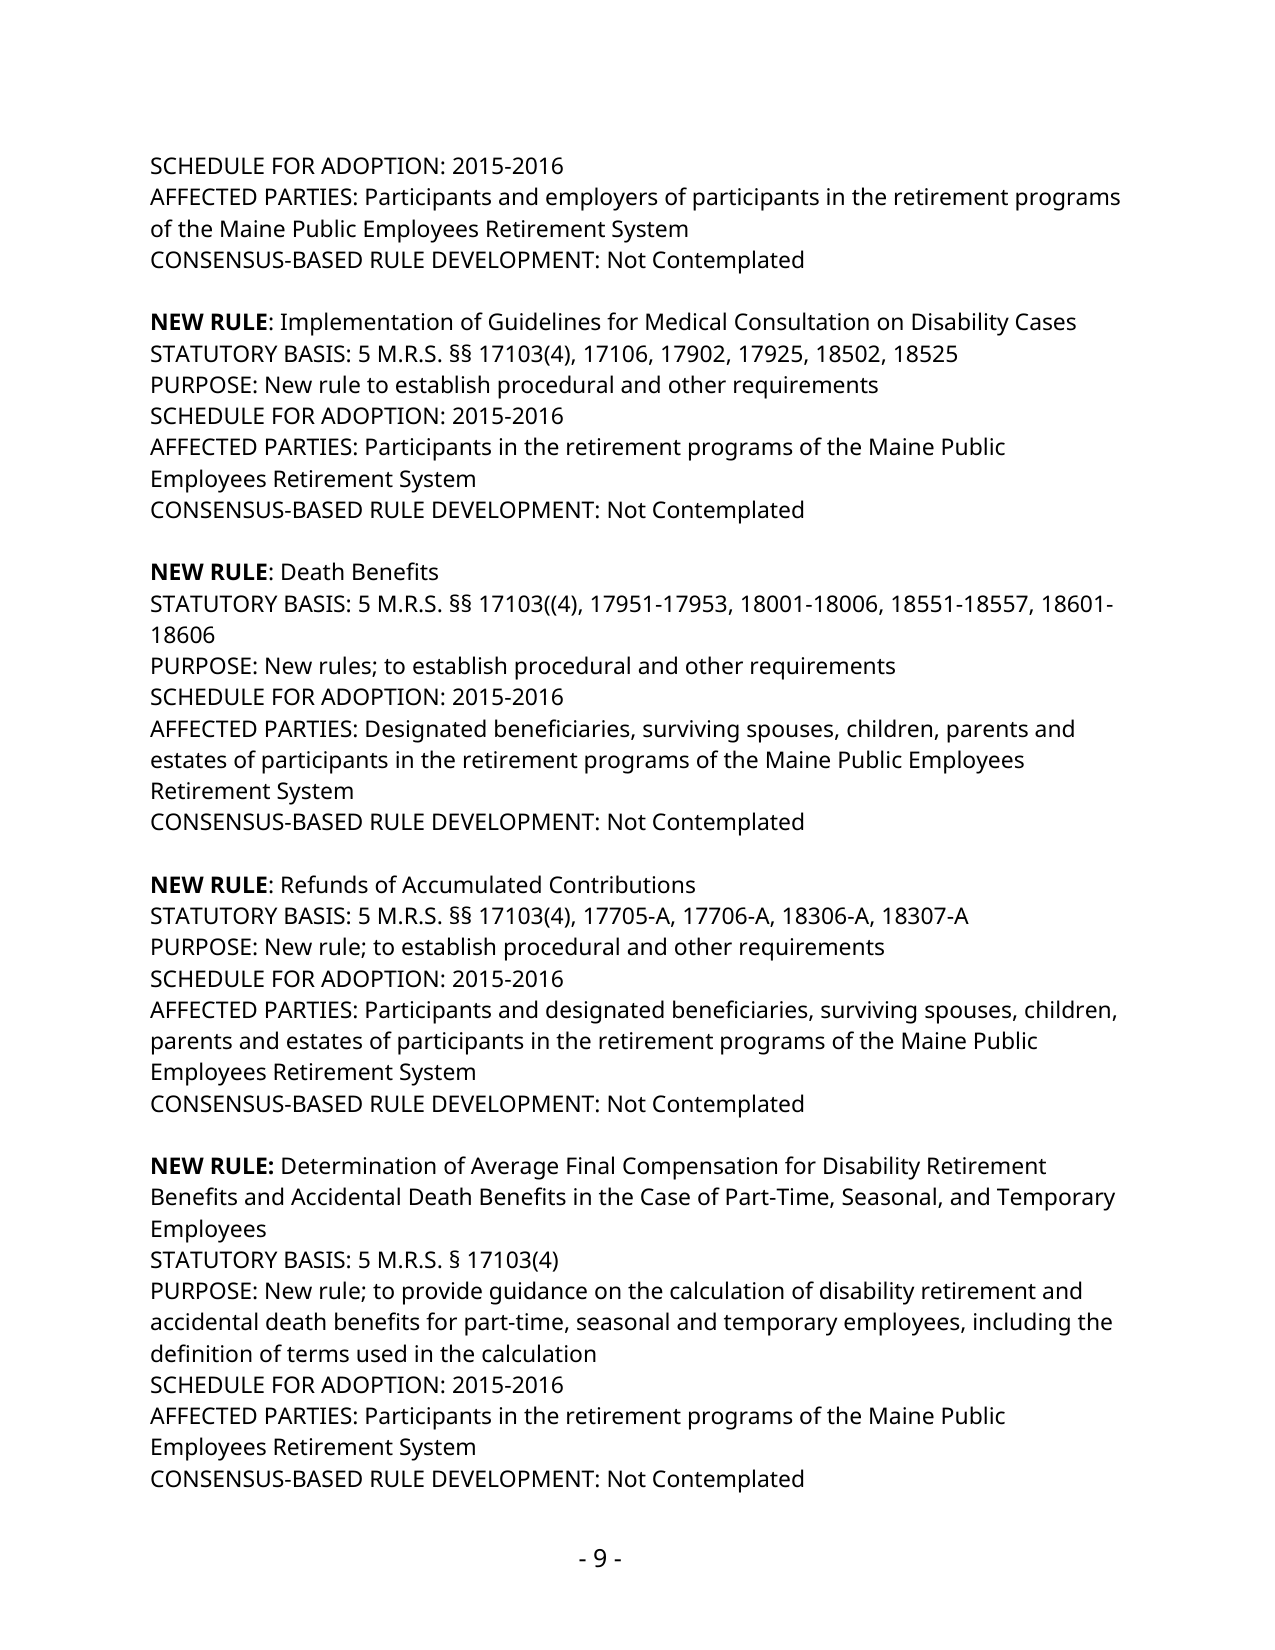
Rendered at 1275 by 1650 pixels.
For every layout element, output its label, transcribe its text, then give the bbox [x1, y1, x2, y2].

text STATUTORY BASIS: 5 M.R.S. §§ 17103(4), 17106, 17902, 17925, 18502, 18525 [150, 337, 1125, 369]
text NEW RULE: Determination of Average Final Compensation for Disability Retirement Benefits and Accidental Death Benefits in the Case of Part-Time, Seasonal, and Temporary Employees [150, 1150, 1125, 1244]
text PURPOSE: New rule; to provide guidance on the calculation of disability retirement and accidental death benefits for part-time, seasonal and temporary employees, including the definition of terms used in the calculation [150, 1275, 1125, 1369]
text STATUTORY BASIS: 5 M.R.S. § 17103(4) [150, 1244, 1125, 1275]
text CONSENSUS-BASED RULE DEVELOPMENT: Not Contemplated [150, 806, 1125, 837]
text NEW RULE: Death Benefits [150, 556, 1125, 587]
text AFFECTED PARTIES: Participants in the retirement programs of the Maine Public Employees Retirement System [150, 431, 1125, 494]
text SCHEDULE FOR ADOPTION: 2015-2016 [150, 1369, 1125, 1400]
text AFFECTED PARTIES: Participants in the retirement programs of the Maine Public Employees Retirement System [150, 1400, 1125, 1462]
text PURPOSE: New rules; to establish procedural and other requirements [150, 650, 1125, 681]
text NEW RULE: Refunds of Accumulated Contributions [150, 869, 1125, 900]
text CONSENSUS-BASED RULE DEVELOPMENT: Not Contemplated [150, 494, 1125, 525]
text PURPOSE: New rule; to establish procedural and other requirements [150, 931, 1125, 962]
text CONSENSUS-BASED RULE DEVELOPMENT: Not Contemplated [150, 1462, 1125, 1494]
text AFFECTED PARTIES: Participants and designated beneficiaries, surviving spouses, children, parents and estates of participants in the retirement programs of the Maine Public Employees Retirement System [150, 994, 1125, 1087]
text AFFECTED PARTIES: Participants and employers of participants in the retirement programs of the Maine Public Employees Retirement System [150, 181, 1125, 244]
text STATUTORY BASIS: 5 M.R.S. §§ 17103((4), 17951-17953, 18001-18006, 18551-18557, 18601-18606 [150, 587, 1125, 650]
text SCHEDULE FOR ADOPTION: 2015-2016 [150, 400, 1125, 431]
text PURPOSE: New rule to establish procedural and other requirements [150, 369, 1125, 400]
text SCHEDULE FOR ADOPTION: 2015-2016 [150, 962, 1125, 994]
text STATUTORY BASIS: 5 M.R.S. §§ 17103(4), 17705-A, 17706-A, 18306-A, 18307-A [150, 900, 1125, 931]
text AFFECTED PARTIES: Designated beneficiaries, surviving spouses, children, parents and estates of participants in the retirement programs of the Maine Public Employees Retirement System [150, 712, 1125, 806]
text SCHEDULE FOR ADOPTION: 2015-2016 [150, 150, 1125, 181]
text CONSENSUS-BASED RULE DEVELOPMENT: Not Contemplated [150, 1087, 1125, 1119]
text NEW RULE: Implementation of Guidelines for Medical Consultation on Disability Cases [150, 306, 1144, 337]
text SCHEDULE FOR ADOPTION: 2015-2016 [150, 681, 1125, 712]
text CONSENSUS-BASED RULE DEVELOPMENT: Not Contemplated [150, 244, 1125, 275]
